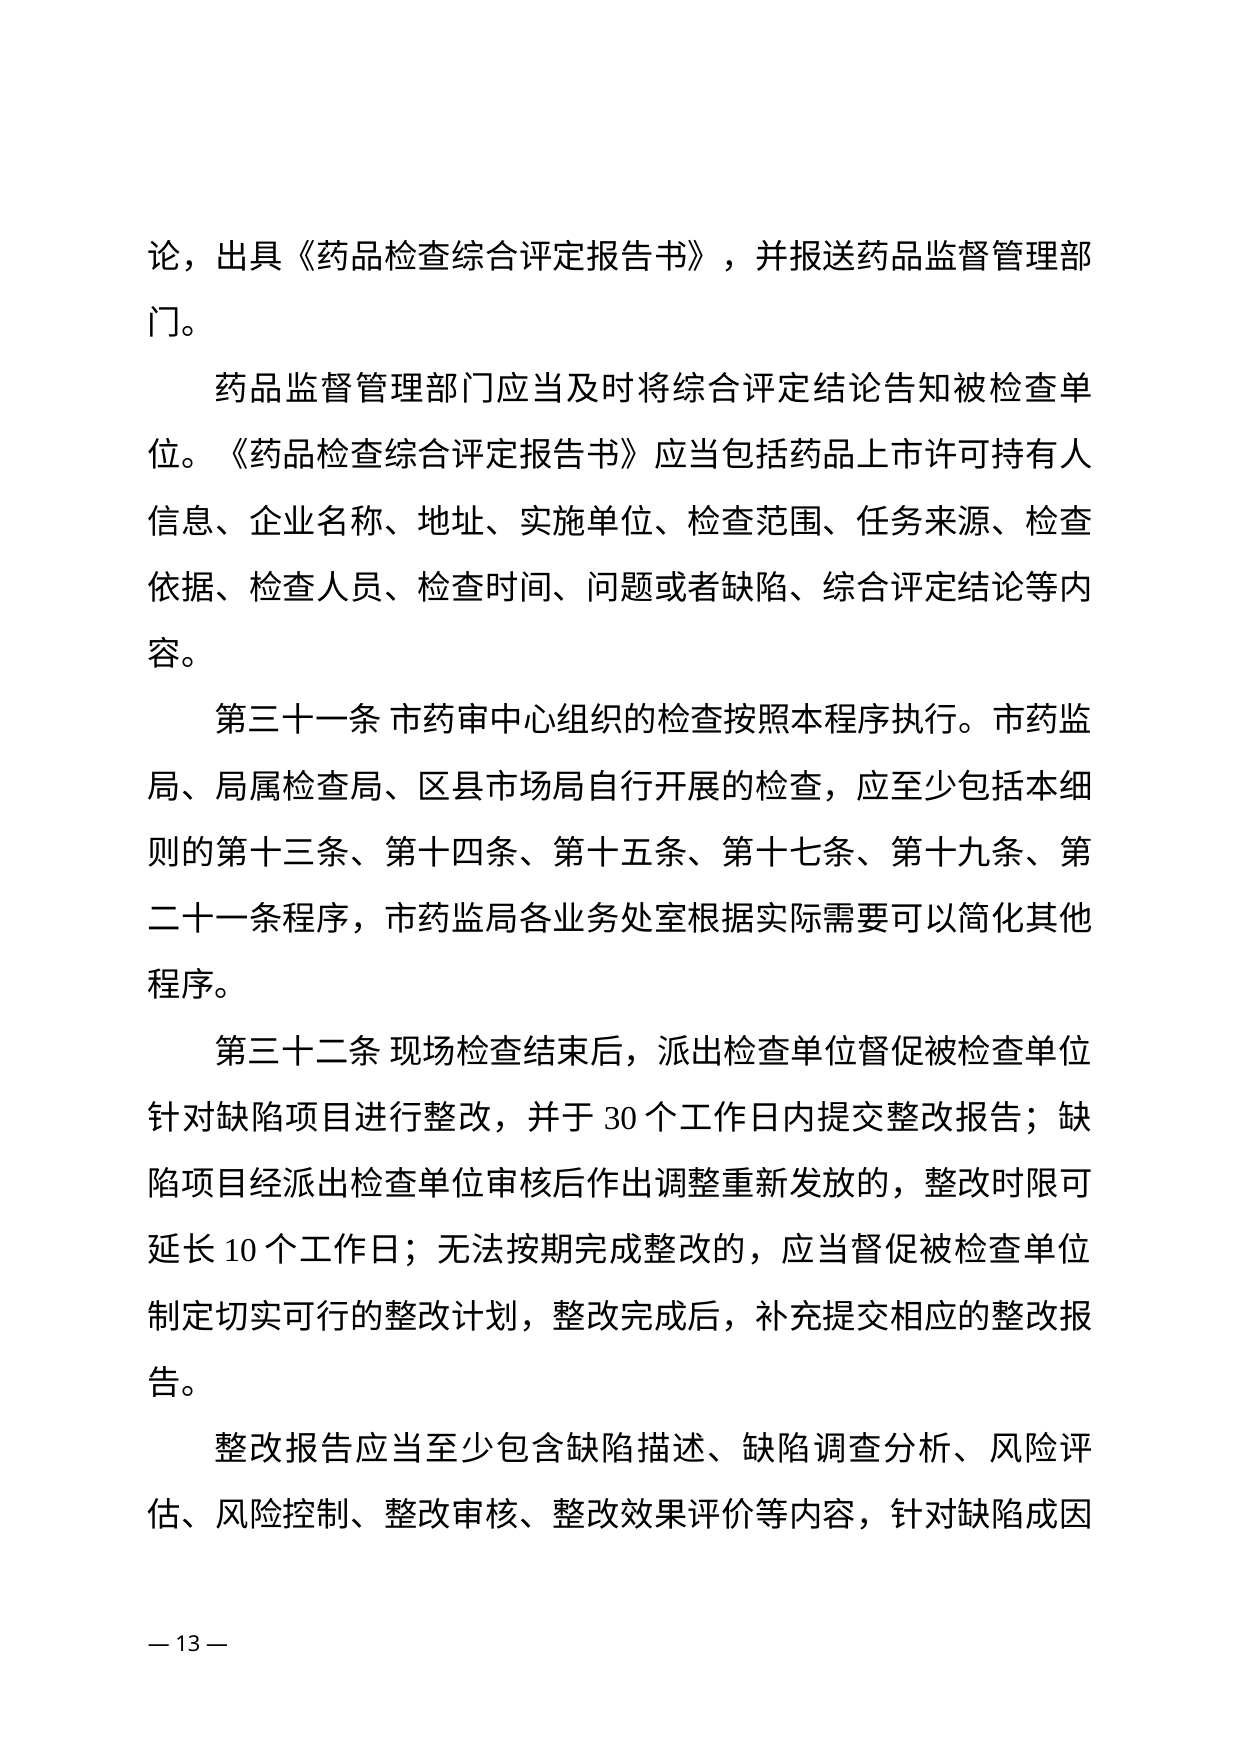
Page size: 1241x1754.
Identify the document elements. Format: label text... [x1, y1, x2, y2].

list 第三十二条 现场检查结束后，派出检查单位督促被检查单位针对缺陷项目进行整改，并于30个工作日内提交整改报告；缺陷项目经派出检查单位审核后作出调整重新发放的，整改时限可延长10个工作日；无法按期完成整改的，应当督促被检查单位制定切实可行的整改计划，整改完成后，补充提交相应的整改报告。 [148, 1015, 1093, 1413]
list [148, 220, 1093, 353]
list 第三十一条 市药审中心组织的检查按照本程序执行。市药监局、局属检查局、区县市场局自行开展的检查，应至少包括本细则的第十三条、第十四条、第十五条、第十七条、第十九条、第二十一条程序，市药监局各业务处室根据实际需要可以简化其他程序。 [148, 684, 1093, 1015]
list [148, 1413, 1093, 1545]
list 药品监督管理部门应当及时将综合评定结论告知被检查单位。《药品检查综合评定报告书》应当包括药品上市许可持有人信息、企业名称、地址、实施单位、检查范围、任务来源、检查依据、检查人员、检查时间、问题或者缺陷、综合评定结论等内容。 [148, 353, 1093, 684]
